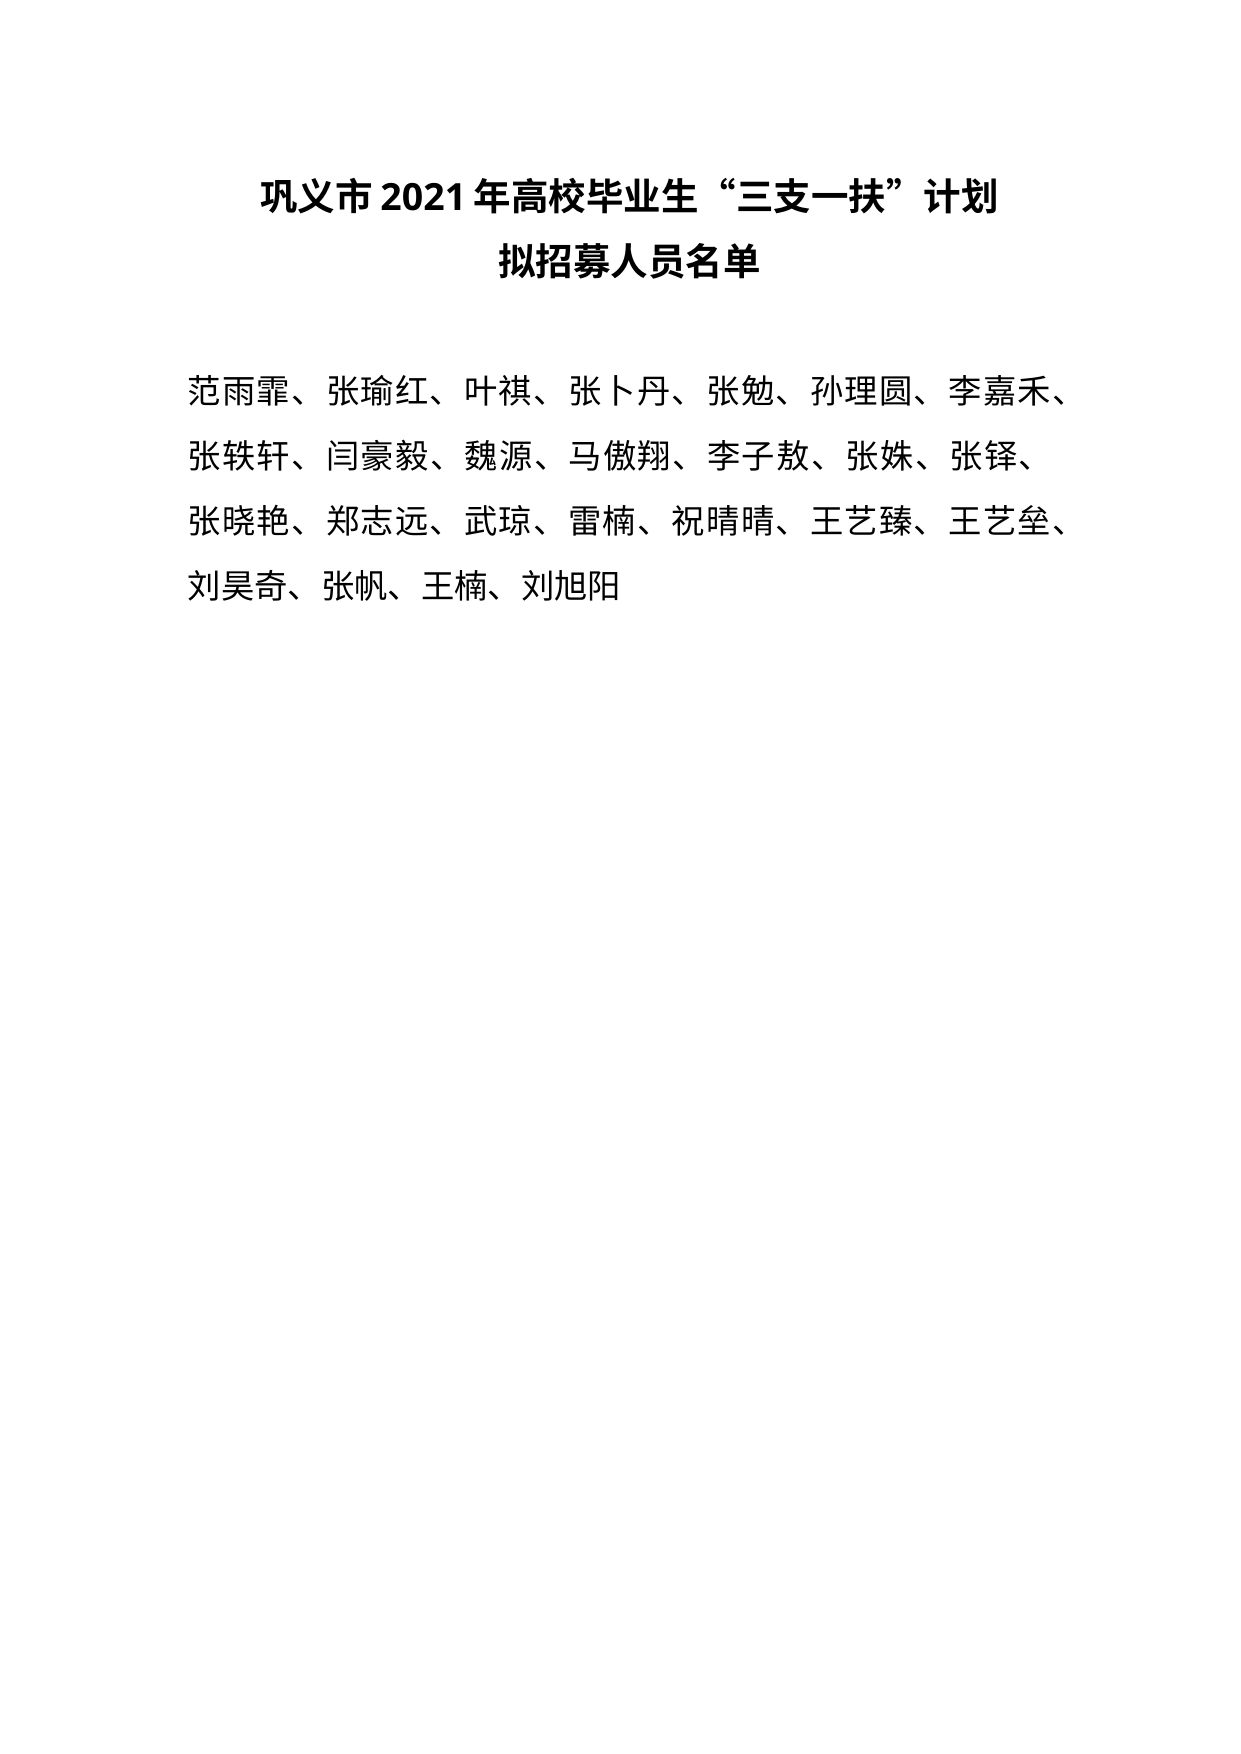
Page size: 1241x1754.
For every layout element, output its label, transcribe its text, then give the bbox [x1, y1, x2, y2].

text 巩义市2021年高校毕业生“三支一扶”计划 [187, 162, 1053, 227]
text 拟招募人员名单 [187, 227, 1053, 292]
text 范雨霏、张瑜红、叶祺、张卜丹、张勉、孙理圆、李嘉禾、张轶轩、闫豪毅、魏源、马傲翔、李子敖、张姝、张铎、张晓艳、郑志远、武琼、雷楠、祝晴晴、王艺臻、王艺垒、刘昊奇、张帆、王楠、刘旭阳 [187, 357, 1053, 617]
